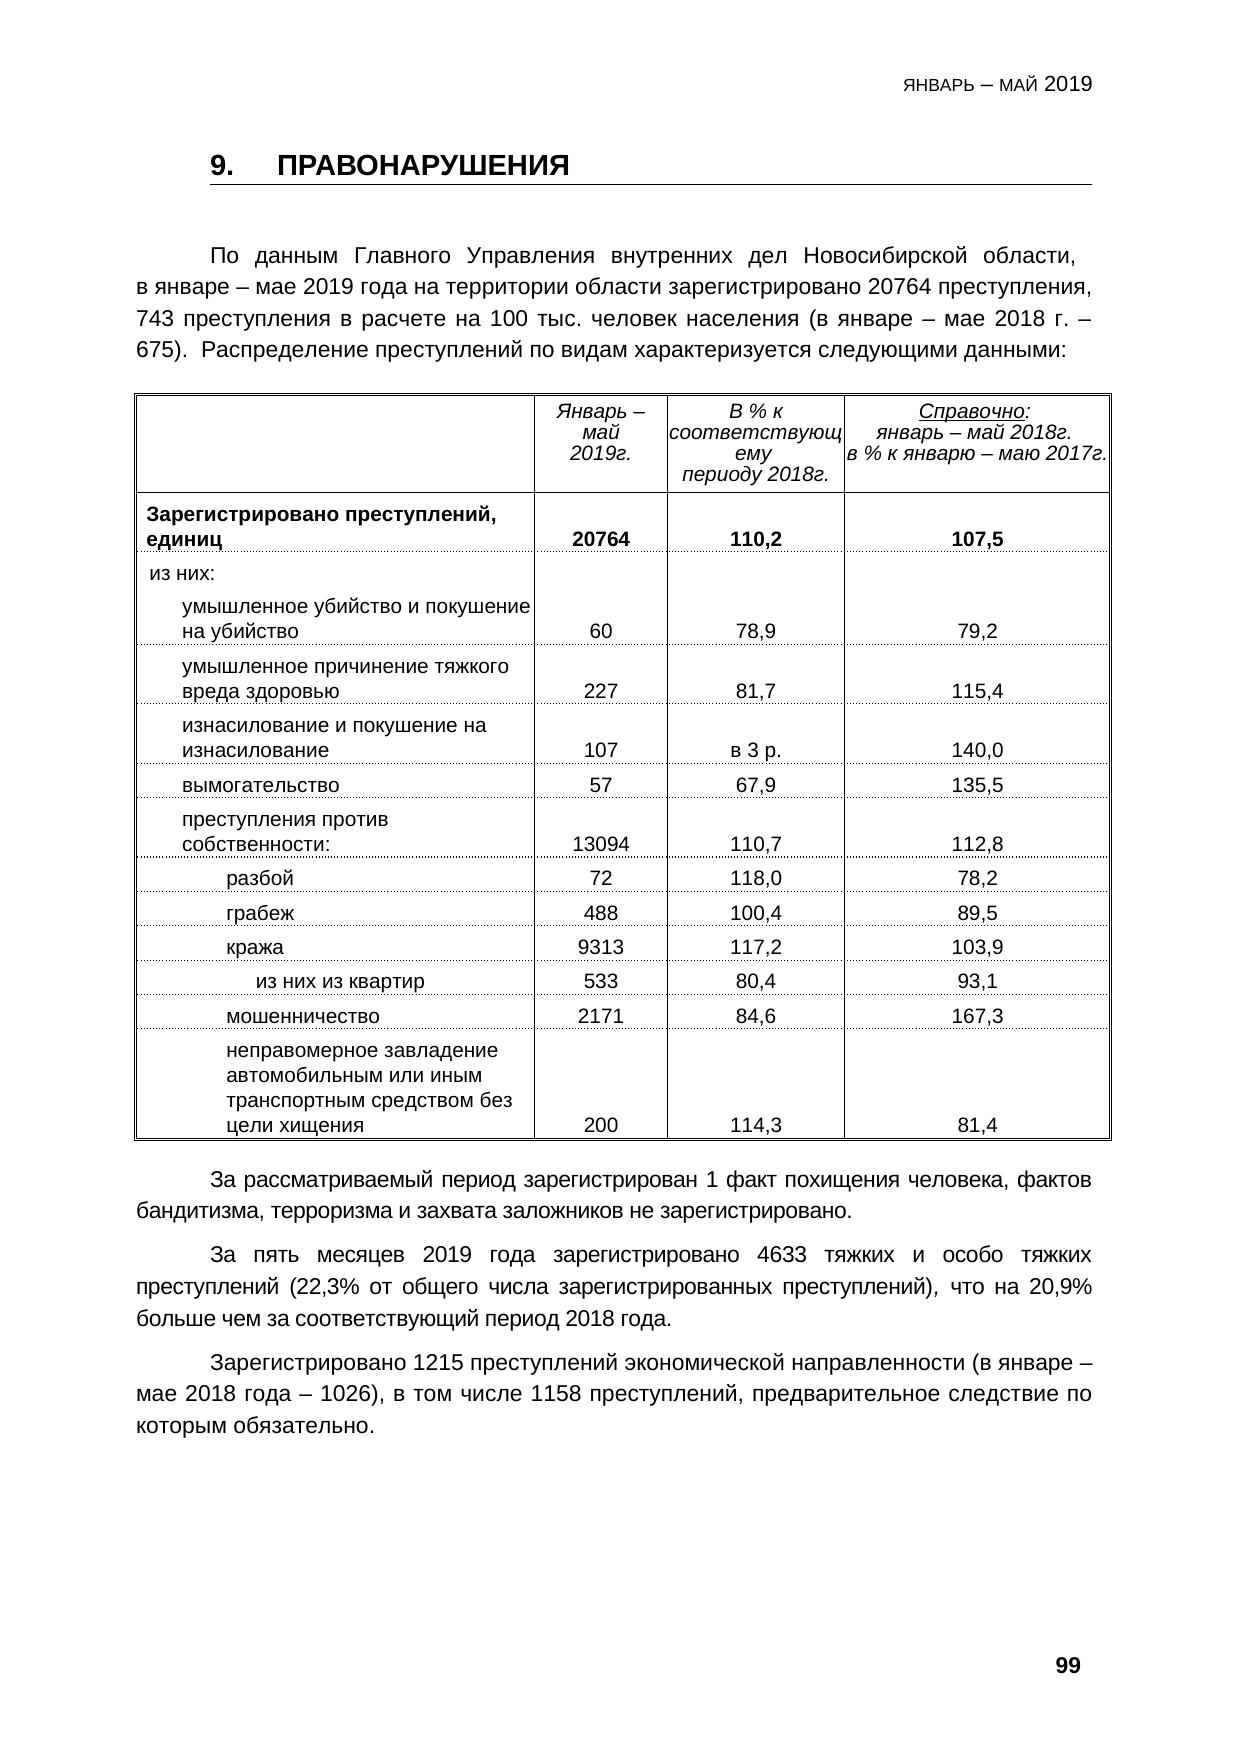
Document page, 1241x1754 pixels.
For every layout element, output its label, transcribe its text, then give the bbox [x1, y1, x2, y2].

text Зарегистрировано 1215 преступлений экономической направленности (в январе – мае 2018 года – 1026), в том числе 1158 преступлений, предварительное следствие по которым обязательно. [136, 1349, 1092, 1438]
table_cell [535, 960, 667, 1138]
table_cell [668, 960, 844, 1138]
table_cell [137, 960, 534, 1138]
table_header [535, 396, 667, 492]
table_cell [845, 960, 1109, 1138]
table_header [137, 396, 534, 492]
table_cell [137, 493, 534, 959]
text За рассматриваемый период зарегистрирован 1 факт похищения человека, фактов бандитизма, терроризма и захвата заложников не зарегистрировано. [136, 1166, 1092, 1224]
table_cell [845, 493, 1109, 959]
text За пять месяцев 2019 года зарегистрировано 4633 тяжких и особо тяжких преступлений (22,3% от общего числа зарегистрированных преступлений), что на 20,9% больше чем за соответствующий период 2018 года. [136, 1241, 1092, 1331]
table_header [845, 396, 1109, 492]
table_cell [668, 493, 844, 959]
subtitle Правонарушения [210, 148, 1092, 184]
text По данным Главного Управления внутренних дел Новосибирской области, в январе – мае 2019 года на территории области зарегистрировано 20764 преступления, 743 преступления в расчете на 100 тыс. человек населения (в январе – мае 2018 г. – 675). Распределение преступлений по видам характеризуется следующими данными: [136, 242, 1092, 363]
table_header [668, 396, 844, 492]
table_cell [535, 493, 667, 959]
